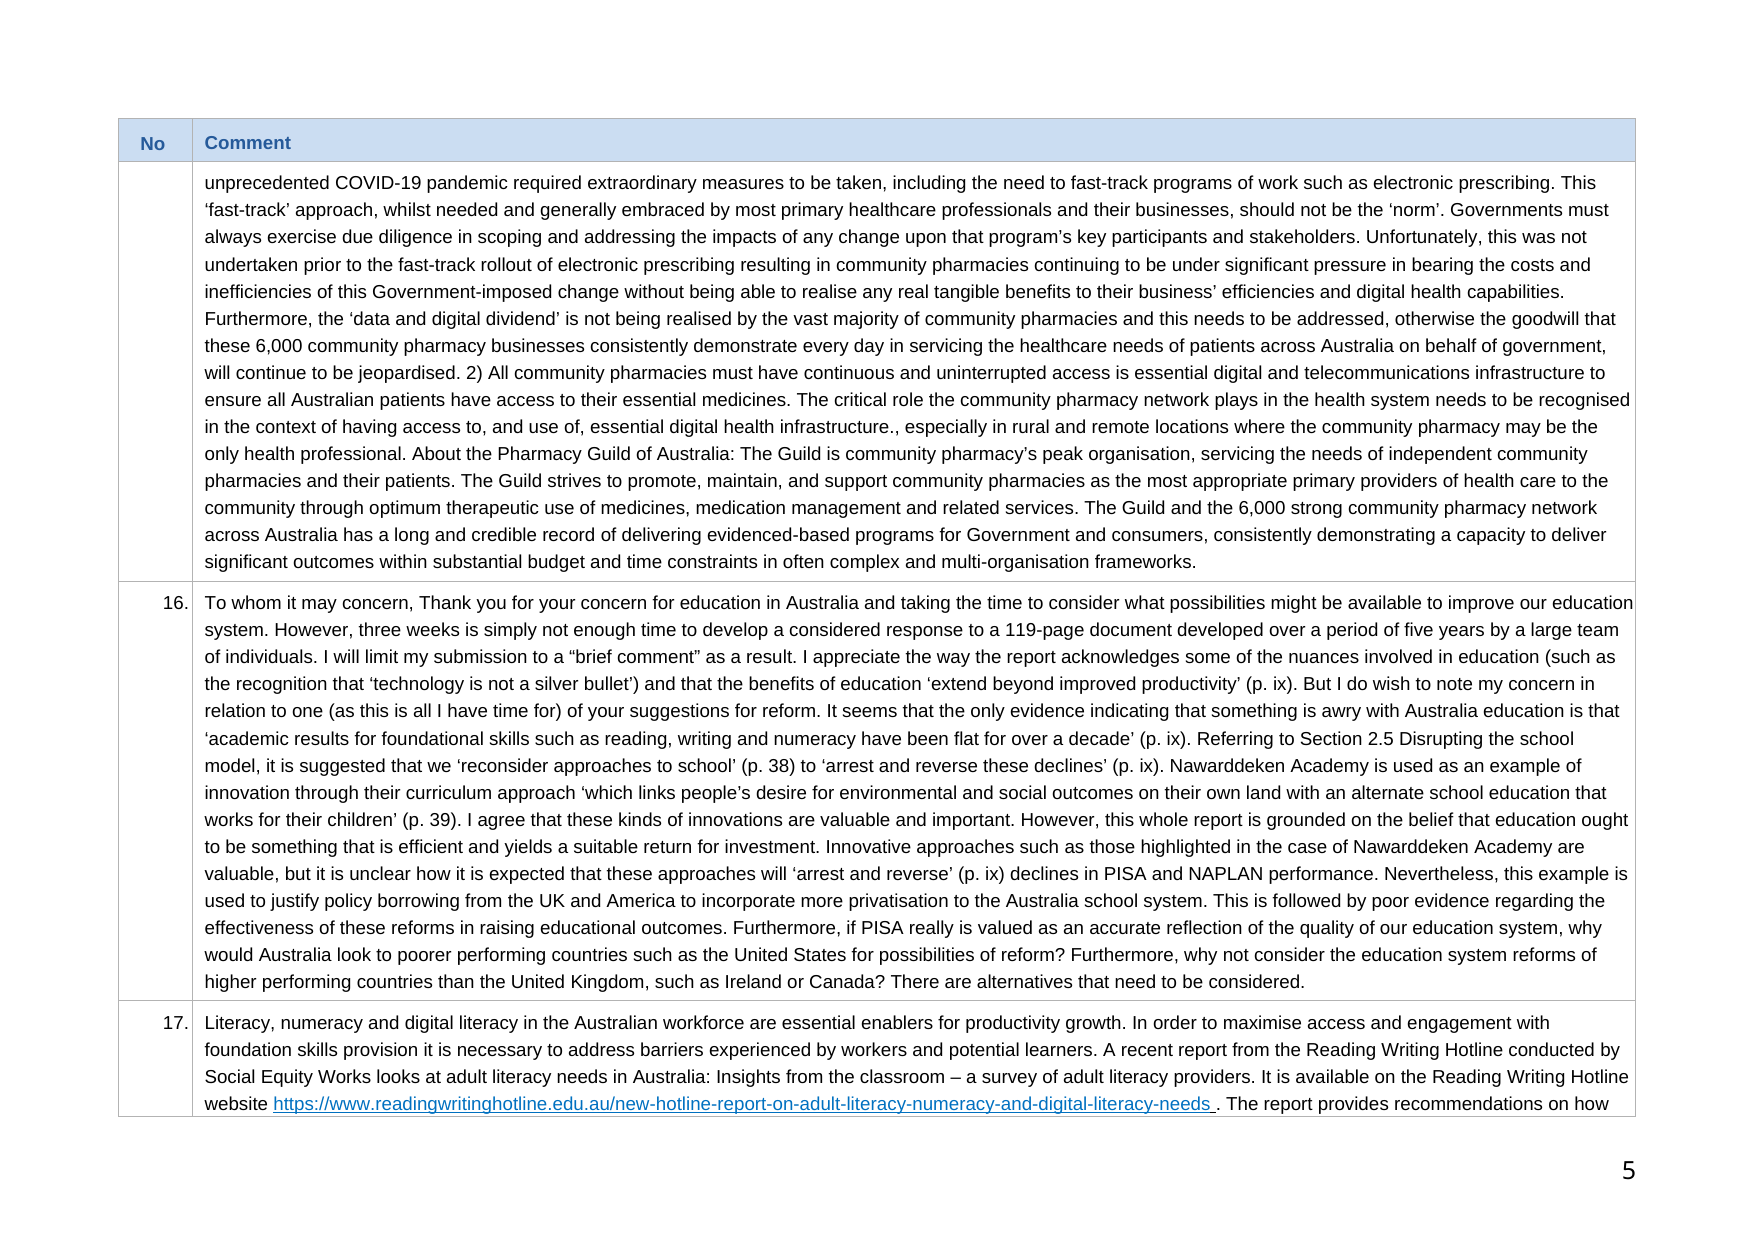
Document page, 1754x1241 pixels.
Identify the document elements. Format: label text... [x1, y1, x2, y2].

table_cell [193, 162, 1635, 581]
table_header Comment [193, 119, 1635, 161]
table_cell To whom it may concern, Thank you for your concern for education in Australia and taking the time to consider what possibilities might be available to improve our education system. However, three weeks is simply not enough time to develop a considered response to a 119-page document developed over a period of five years by a large team of individuals. I will limit my submission to a “brief comment” as a result. I appreciate the way the report acknowledges some of the nuances involved in education (such as the recognition that ‘technology is not a silver bullet’) and that the benefits of education ‘extend beyond improved productivity’ (p. ix). But I do wish to note my concern in relation to one (as this is all I have time for) of your suggestions for reform. It seems that the only evidence indicating that something is awry with Australia education is that ‘academic results for foundational skills such as reading, writing and numeracy have been flat for over a decade’ (p. ix). Referring to Section 2.5 Disrupting the school model, it is suggested that we ‘reconsider approaches to school’ (p. 38) to ‘arrest and reverse these declines’ (p. ix). Nawarddeken Academy is used as an example of innovation through their curriculum approach ‘which links people’s desire for environmental and social outcomes on their own land with an alternate school education that works for their children’ (p. 39). I agree that these kinds of innovations are valuable and important. However, this whole report is grounded on the belief that education ought to be something that is efficient and yields a suitable return for investment. Innovative approaches such as those highlighted in the case of Nawarddeken Academy are valuable, but it is unclear how it is expected that these approaches will ‘arrest and reverse’ (p. ix) declines in PISA and NAPLAN performance. Nevertheless, this example is used to justify policy borrowing from the UK and America to incorporate more privatisation to the Australia school system. This is followed by poor evidence regarding the effectiveness of these reforms in raising educational outcomes. Furthermore, if PISA really is valued as an accurate reflection of the quality of our education system, why would Australia look to poorer performing countries such as the United States for possibilities of reform? Furthermore, why not consider the education system reforms of higher performing countries than the United Kingdom, such as Ireland or Canada? There are alternatives that need to be considered. [193, 582, 1635, 1000]
table_cell [119, 582, 192, 1000]
table_cell [119, 162, 192, 581]
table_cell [193, 1001, 1635, 1116]
table_cell [119, 1001, 192, 1116]
table_header No [119, 119, 192, 161]
